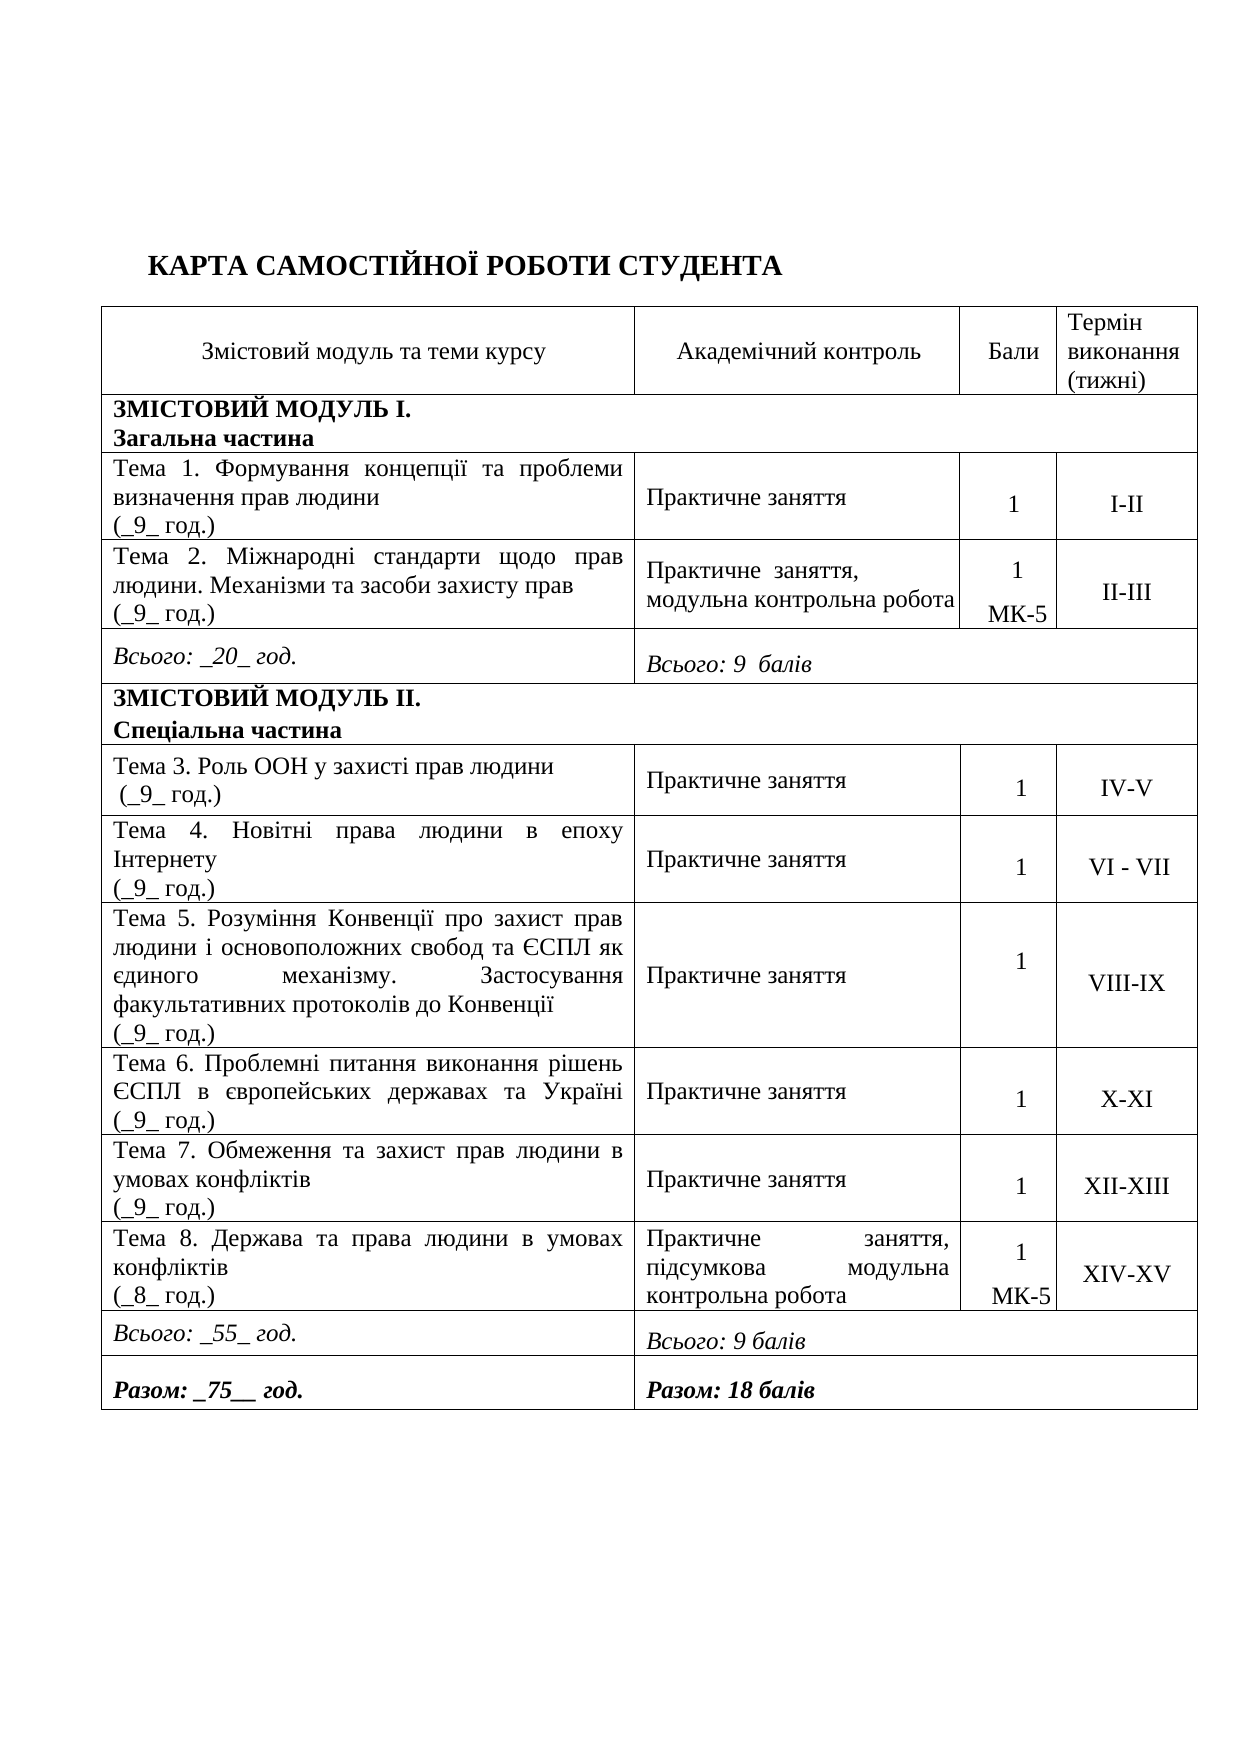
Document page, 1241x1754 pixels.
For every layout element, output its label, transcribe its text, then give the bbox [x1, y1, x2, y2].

table_cell Всього: _20_ год. [102, 629, 634, 682]
table_cell Разом: 18 балів [635, 1356, 1197, 1408]
table_cell 1 [961, 745, 1056, 814]
table_cell 1 МК-5 [960, 540, 1056, 628]
text КАРТА САМОСТІЙНОЇ РОБОТИ СТУДЕНТА [148, 248, 1152, 282]
table_cell 1 МК-5 [961, 1222, 1056, 1310]
table_cell Практичне заняття [635, 1135, 960, 1221]
table_cell Всього: 9 балів [635, 1311, 1197, 1354]
table_cell ІV-V [1057, 745, 1197, 814]
table_cell Практичне заняття [635, 816, 960, 902]
table_cell Тема 2. Міжнародні стандарти щодо прав людини. Механізми та засоби захисту прав (_9_ год.) [102, 540, 634, 628]
table_cell XIV-XV [1057, 1222, 1197, 1310]
table_cell Тема 4. Новітні права людини в епоху Інтернету (_9_ год.) [102, 816, 634, 902]
table_cell Практичне заняття [635, 745, 960, 814]
table_cell Тема 1. Формування концепції та проблеми визначення прав людини (_9_ год.) [102, 453, 634, 539]
table_cell 1 [960, 453, 1056, 539]
table_cell Тема 8. Держава та права людини в умовах конфліктів (_8_ год.) [102, 1222, 634, 1310]
table_header Термін виконання (тижні) [1057, 307, 1197, 393]
table_cell VІ - VІІ [1057, 816, 1197, 902]
table_cell Всього: _55_ год. [102, 1311, 634, 1354]
table_cell Тема 6. Проблемні питання виконання рішень ЄСПЛ в європейських державах та Україні (_9_ год.) [102, 1048, 634, 1134]
table_cell Практичне заняття, підсумкова модульна контрольна робота [635, 1222, 960, 1310]
table_cell Тема 5. Розуміння Конвенції про захист прав людини і основоположних свобод та ЄСПЛ як єдиного механізму. Застосування факультативних протоколів до Конвенції (_9_ год.) [102, 903, 634, 1047]
table_cell Разом: _75__ год. [102, 1356, 634, 1408]
table_cell Практичне заняття [635, 453, 959, 539]
table_cell І-ІІ [1057, 453, 1197, 539]
table_cell 1 [961, 1048, 1056, 1134]
table_cell XII-XIII [1057, 1135, 1197, 1221]
table_cell ЗМІСТОВИЙ МОДУЛЬ ІІ. Спеціальна частина [102, 684, 1197, 744]
table_cell Практичне заняття [635, 1048, 960, 1134]
table_cell Практичне заняття, модульна контрольна робота [635, 540, 959, 628]
table_header Академічний контроль [635, 307, 959, 393]
table_cell 1 [961, 1135, 1056, 1221]
table_cell X-XІ [1057, 1048, 1197, 1134]
table_cell Тема 7. Обмеження та захист прав людини в умовах конфліктів (_9_ год.) [102, 1135, 634, 1221]
table_cell Практичне заняття [635, 903, 960, 1047]
table_cell ЗМІСТОВИЙ МОДУЛЬ І. Загальна частина [102, 395, 1197, 452]
table_cell Тема 3. Роль ООН у захисті прав людини (_9_ год.) [102, 745, 634, 814]
table_header Змістовий модуль та теми курсу [102, 307, 634, 393]
table_cell VІІІ-ІX [1057, 903, 1197, 1047]
table_cell ІІ-ІІІ [1057, 540, 1197, 628]
table_cell 1 [961, 816, 1056, 902]
table_cell 1 [961, 903, 1056, 1047]
table_header Бали [960, 307, 1056, 393]
table_cell Всього: 9 балів [635, 629, 1197, 682]
